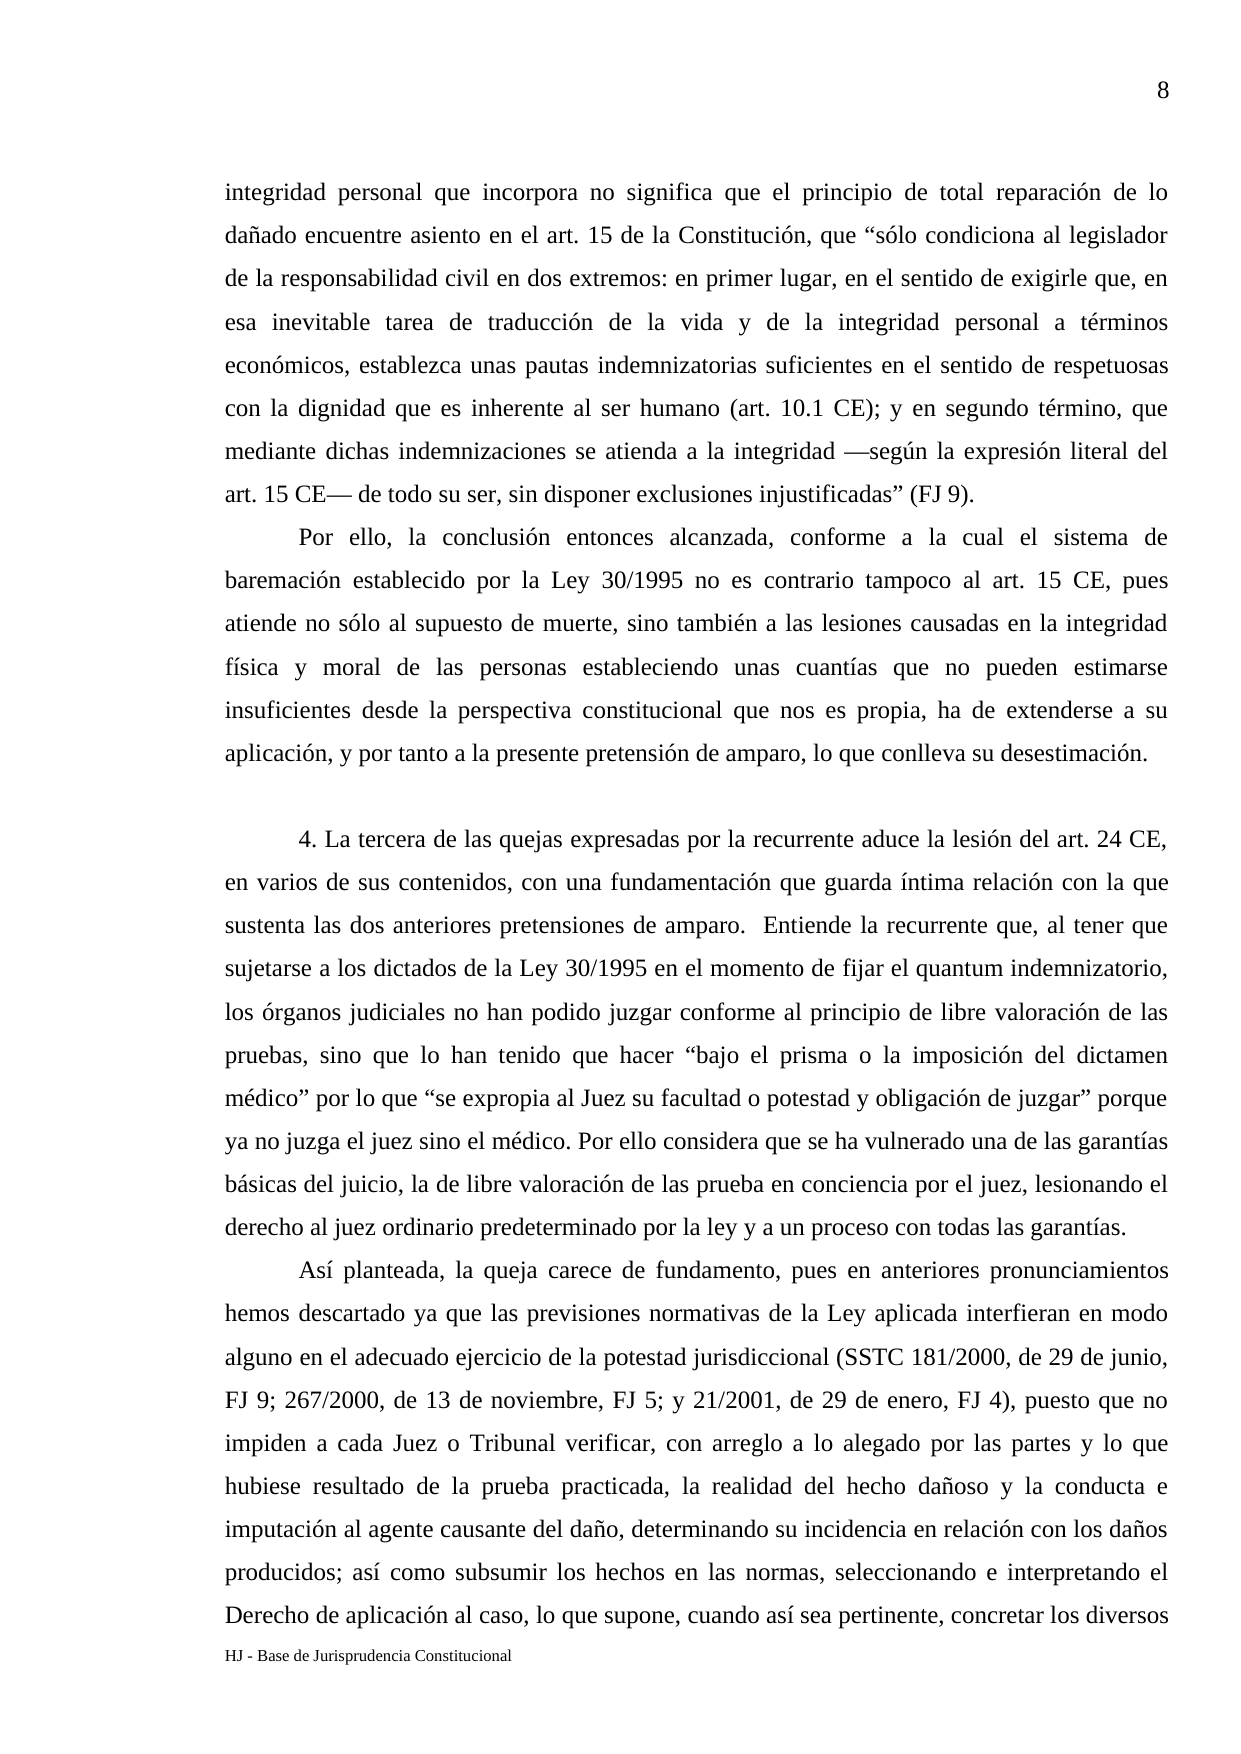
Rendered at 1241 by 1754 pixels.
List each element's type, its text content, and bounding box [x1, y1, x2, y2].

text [224, 177, 1169, 508]
text Por ello, la conclusión entonces alcanzada, conforme a la cual el sistema de baremación establecido por la Ley 30/1995 no es contrario tampoco al art. 15 CE, pues atiende no sólo al supuesto de muerte, sino también a las lesiones causadas en la integridad física y moral de las personas estableciendo unas cuantías que no pueden estimarse insuficientes desde la perspectiva constitucional que nos es propia, ha de extenderse a su aplicación, y por tanto a la presente pretensión de amparo, lo que conlleva su desestimación. [224, 522, 1169, 767]
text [224, 1255, 1169, 1629]
text 4. La tercera de las quejas expresadas por la recurrente aduce la lesión del art. 24 CE, en varios de sus contenidos, con una fundamentación que guarda íntima relación con la que sustenta las dos anteriores pretensiones de amparo. Entiende la recurrente que, al tener que sujetarse a los dictados de la Ley 30/1995 en el momento de fijar el quantum indemnizatorio, los órganos judiciales no han podido juzgar conforme al principio de libre valoración de las pruebas, sino que lo han tenido que hacer “bajo el prisma o la imposición del dictamen médico” por lo que “se expropia al Juez su facultad o potestad y obligación de juzgar” porque ya no juzga el juez sino el médico. Por ello considera que se ha vulnerado una de las garantías básicas del juicio, la de libre valoración de las prueba en conciencia por el juez, lesionando el derecho al juez ordinario predeterminado por la ley y a un proceso con todas las garantías. [224, 824, 1169, 1241]
